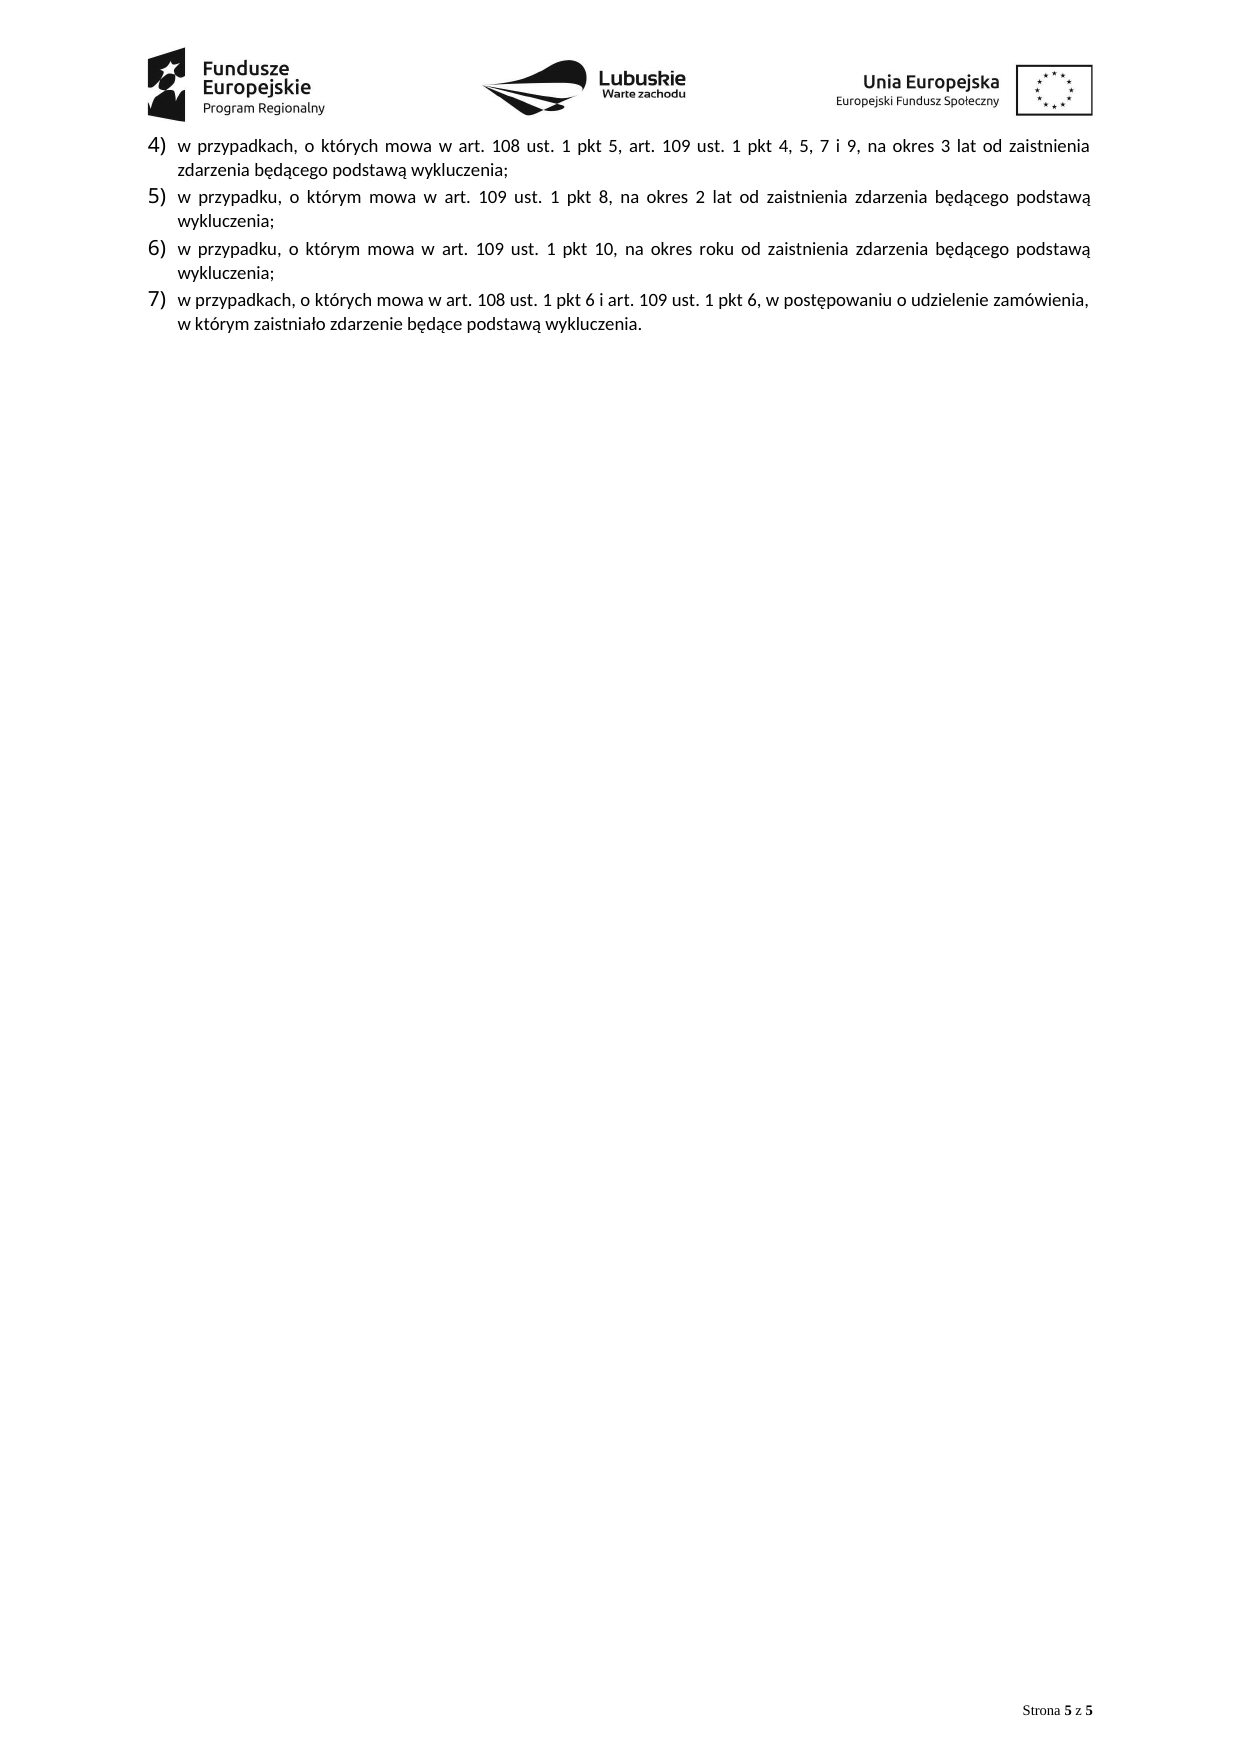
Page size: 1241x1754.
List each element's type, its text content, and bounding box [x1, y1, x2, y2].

picture [147, 47, 1093, 122]
subtitle w przypadku, o którym mowa w art. 109 ust. 1 pkt 10, na okres roku od zaistnienia zdarzenia będącego podstawą wykluczenia; [148, 233, 1092, 284]
subtitle w przypadkach, o których mowa w art. 108 ust. 1 pkt 5, art. 109 ust. 1 pkt 4, 5, 7 i 9, na okres 3 lat od zaistnienia zdarzenia będącego podstawą wykluczenia; [148, 130, 1092, 181]
subtitle w przypadkach, o których mowa w art. 108 ust. 1 pkt 6 i art. 109 ust. 1 pkt 6, w postępowaniu o udzielenie zamówienia, w którym zaistniało zdarzenie będące podstawą wykluczenia. [148, 284, 1092, 335]
subtitle w przypadku, o którym mowa w art. 109 ust. 1 pkt 8, na okres 2 lat od zaistnienia zdarzenia będącego podstawą wykluczenia; [148, 181, 1092, 233]
